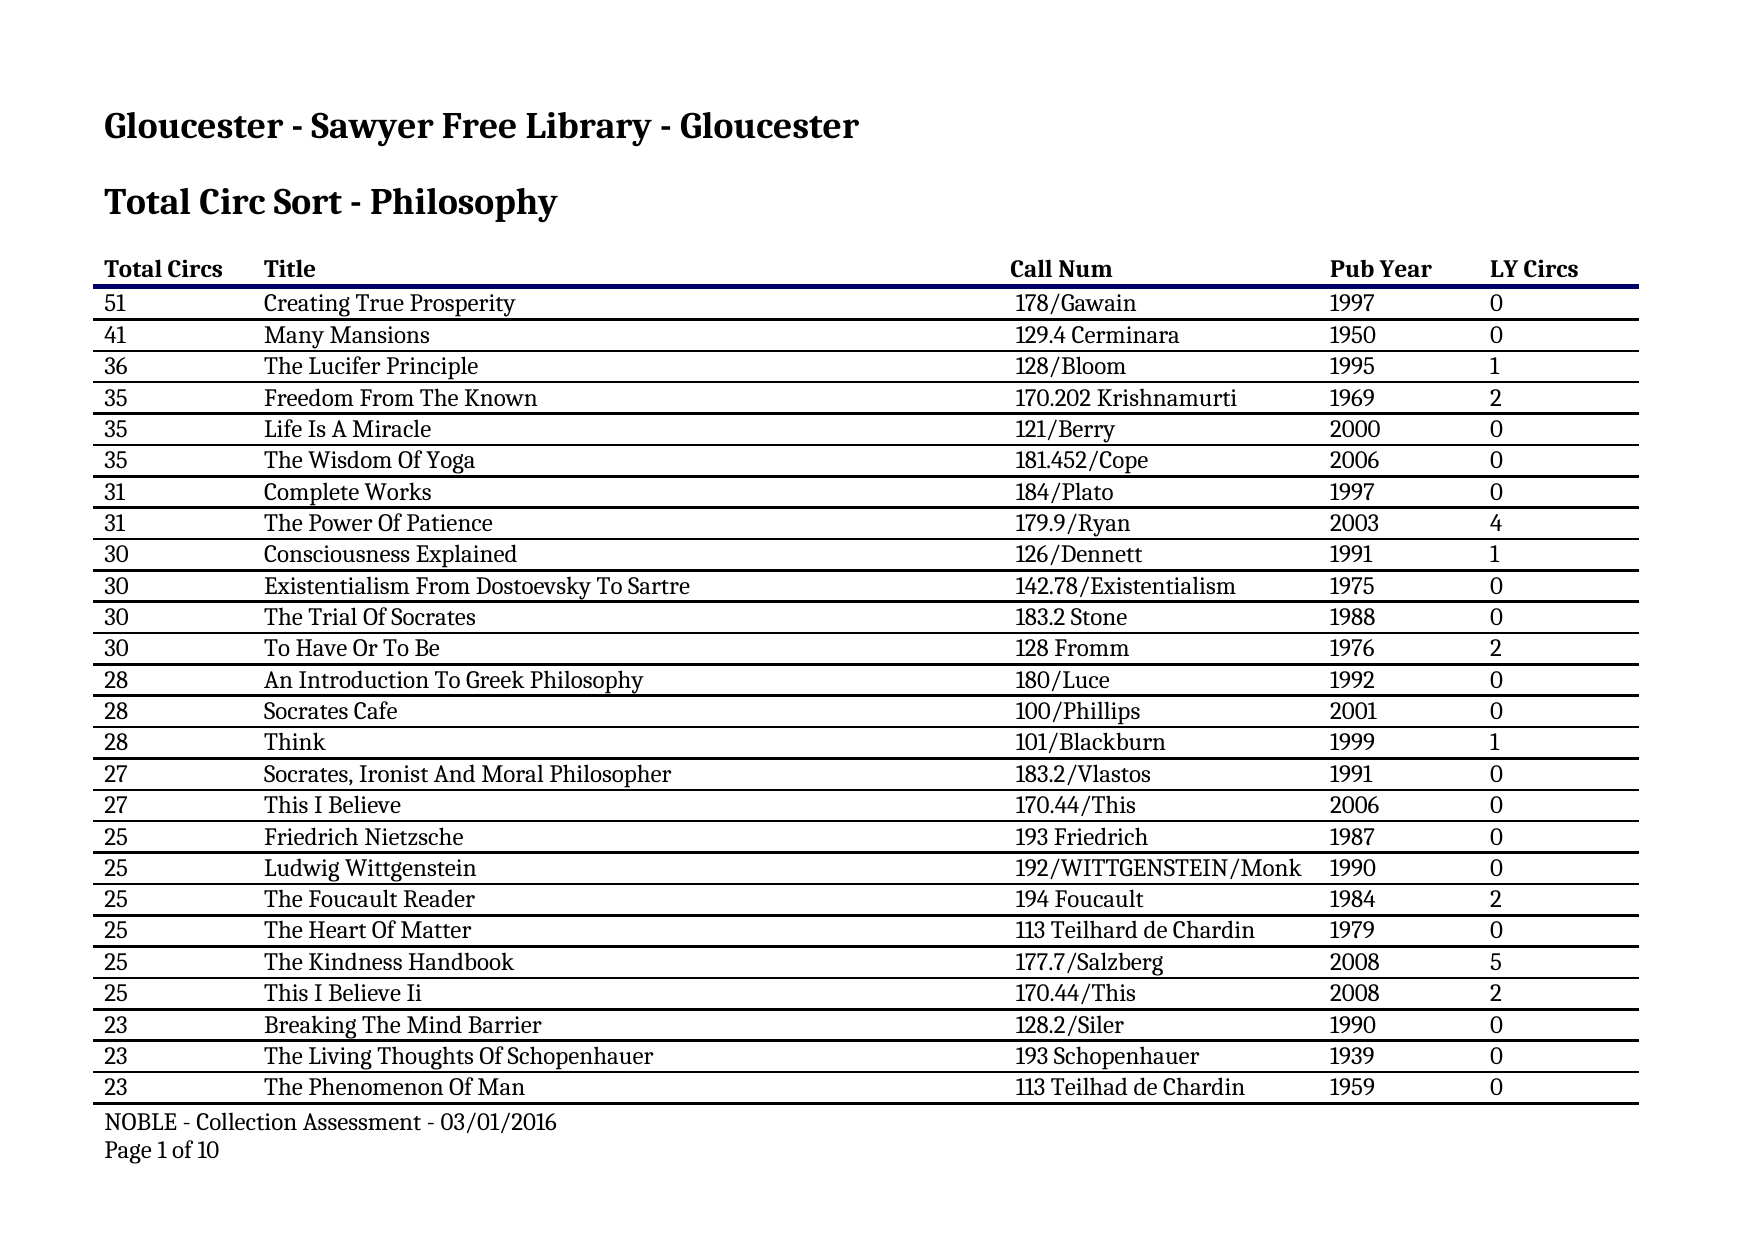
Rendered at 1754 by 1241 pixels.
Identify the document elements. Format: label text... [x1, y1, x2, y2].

table_cell An Introduction To Greek Philosophy [253, 666, 999, 694]
table_cell Complete Works [253, 478, 999, 506]
table_header Pub Year [1319, 255, 1478, 284]
table_cell 2 [1479, 383, 1638, 412]
table_cell 1992 [1319, 666, 1478, 694]
table_cell The Foucault Reader [253, 885, 999, 914]
table_cell 121/Berry [999, 415, 1319, 443]
table_cell 2 [1479, 634, 1638, 663]
table_cell 1990 [1319, 854, 1478, 882]
table_cell 128/Bloom [999, 352, 1319, 381]
table_cell 28 [93, 697, 253, 726]
table_cell 1987 [1319, 822, 1478, 851]
table_cell 0 [1479, 321, 1638, 349]
table_cell 25 [93, 822, 253, 851]
table_cell 194 Foucault [999, 885, 1319, 914]
table_cell 0 [1479, 1073, 1638, 1102]
table_cell 41 [93, 321, 253, 349]
table_cell 142.78/Existentialism [999, 572, 1319, 600]
table_cell 1991 [1319, 540, 1478, 569]
table_cell 1976 [1319, 634, 1478, 663]
table_cell This I Believe [253, 791, 999, 820]
table_cell 28 [93, 728, 253, 757]
table_cell 1950 [1319, 321, 1478, 349]
table_cell 1997 [1319, 478, 1478, 506]
table_cell 183.2/Vlastos [999, 760, 1319, 788]
table_cell The Heart Of Matter [253, 917, 999, 945]
table_cell 51 [93, 289, 253, 318]
table_cell 0 [1479, 415, 1638, 443]
table_header Call Num [999, 255, 1319, 284]
table_cell 2001 [1319, 697, 1478, 726]
table_cell Socrates, Ironist And Moral Philosopher [253, 760, 999, 788]
table_cell 30 [93, 634, 253, 663]
table_cell 27 [93, 791, 253, 820]
table_cell Friedrich Nietzsche [253, 822, 999, 851]
table_cell 170.44/This [999, 979, 1319, 1008]
table_cell 0 [1479, 289, 1638, 318]
table_cell 128.2/Siler [999, 1011, 1319, 1039]
table_cell Existentialism From Dostoevsky To Sartre [253, 572, 999, 600]
table_cell 1979 [1319, 917, 1478, 945]
table_cell 2006 [1319, 446, 1478, 475]
table_cell 2003 [1319, 509, 1478, 538]
table_cell To Have Or To Be [253, 634, 999, 663]
table_cell 5 [1479, 948, 1638, 977]
table_cell The Phenomenon Of Man [253, 1073, 999, 1102]
table_cell 193 Friedrich [999, 822, 1319, 851]
table_cell 0 [1479, 760, 1638, 788]
table_cell 2 [1479, 885, 1638, 914]
table_cell 35 [93, 446, 253, 475]
table_cell 1959 [1319, 1073, 1478, 1102]
table_cell 0 [1479, 854, 1638, 882]
text Gloucester - Sawyer Free Library - Gloucester [104, 105, 1650, 148]
table_cell 181.452/Cope [999, 446, 1319, 475]
table_cell 27 [93, 760, 253, 788]
table_cell 4 [1479, 509, 1638, 538]
table_cell 1997 [1319, 289, 1478, 318]
table_cell Many Mansions [253, 321, 999, 349]
table_cell Think [253, 728, 999, 757]
table_cell 0 [1479, 666, 1638, 694]
table_cell 1 [1479, 352, 1638, 381]
table_cell The Power Of Patience [253, 509, 999, 538]
table_cell 1 [1479, 540, 1638, 569]
table_header Total Circs [93, 255, 253, 284]
table_cell 0 [1479, 603, 1638, 632]
table_cell 25 [93, 885, 253, 914]
table_cell 0 [1479, 1011, 1638, 1039]
table_cell 0 [1479, 572, 1638, 600]
table_cell 1939 [1319, 1042, 1478, 1071]
table_cell 179.9/Ryan [999, 509, 1319, 538]
table_cell 0 [1479, 822, 1638, 851]
table_cell 35 [93, 383, 253, 412]
table_cell 23 [93, 1042, 253, 1071]
table_cell 0 [1479, 791, 1638, 820]
table_cell 0 [1479, 1042, 1638, 1071]
table_cell 1984 [1319, 885, 1478, 914]
table_cell 23 [93, 1011, 253, 1039]
table_cell 2 [1479, 979, 1638, 1008]
table_cell 36 [93, 352, 253, 381]
table_cell 170.44/This [999, 791, 1319, 820]
table_cell 0 [1479, 478, 1638, 506]
table_header LY Circs [1479, 255, 1638, 284]
table_cell Creating True Prosperity [253, 289, 999, 318]
table_cell 129.4 Cerminara [999, 321, 1319, 349]
table_cell 101/Blackburn [999, 728, 1319, 757]
table_cell 128 Fromm [999, 634, 1319, 663]
table_cell 25 [93, 979, 253, 1008]
table_cell 31 [93, 509, 253, 538]
table_cell 1 [1479, 728, 1638, 757]
table_cell 30 [93, 540, 253, 569]
table_cell The Wisdom Of Yoga [253, 446, 999, 475]
table_cell 2008 [1319, 979, 1478, 1008]
table_cell The Trial Of Socrates [253, 603, 999, 632]
table_cell 113 Teilhard de Chardin [999, 917, 1319, 945]
table_cell Socrates Cafe [253, 697, 999, 726]
table_cell 0 [1479, 917, 1638, 945]
table_cell 126/Dennett [999, 540, 1319, 569]
table_cell 2000 [1319, 415, 1478, 443]
table_cell 170.202 Krishnamurti [999, 383, 1319, 412]
table_cell 0 [1479, 446, 1638, 475]
table_cell 192/WITTGENSTEIN/Monk [999, 854, 1319, 882]
table_cell 25 [93, 854, 253, 882]
table_cell This I Believe Ii [253, 979, 999, 1008]
table_cell 30 [93, 603, 253, 632]
table_cell 0 [1479, 697, 1638, 726]
table_cell 183.2 Stone [999, 603, 1319, 632]
table_cell Freedom From The Known [253, 383, 999, 412]
table_cell 178/Gawain [999, 289, 1319, 318]
table_cell 184/Plato [999, 478, 1319, 506]
table_cell 35 [93, 415, 253, 443]
table_cell Breaking The Mind Barrier [253, 1011, 999, 1039]
table_cell Life Is A Miracle [253, 415, 999, 443]
table_cell 23 [93, 1073, 253, 1102]
table_cell 2008 [1319, 948, 1478, 977]
table_cell Ludwig Wittgenstein [253, 854, 999, 882]
table_cell 28 [93, 666, 253, 694]
table_cell 25 [93, 917, 253, 945]
table_cell 25 [93, 948, 253, 977]
table_cell 1988 [1319, 603, 1478, 632]
table_cell 1990 [1319, 1011, 1478, 1039]
table_cell The Kindness Handbook [253, 948, 999, 977]
table_cell 1975 [1319, 572, 1478, 600]
table_cell 30 [93, 572, 253, 600]
text Total Circ Sort - Philosophy [104, 181, 1650, 224]
table_cell 193 Schopenhauer [999, 1042, 1319, 1071]
table_cell 180/Luce [999, 666, 1319, 694]
table_header Title [253, 255, 999, 284]
table_cell 2006 [1319, 791, 1478, 820]
table_cell 31 [93, 478, 253, 506]
table_cell The Lucifer Principle [253, 352, 999, 381]
table_cell Consciousness Explained [253, 540, 999, 569]
table_cell 1995 [1319, 352, 1478, 381]
table_cell The Living Thoughts Of Schopenhauer [253, 1042, 999, 1071]
table_cell 1999 [1319, 728, 1478, 757]
table_cell 177.7/Salzberg [999, 948, 1319, 977]
table_cell 1969 [1319, 383, 1478, 412]
table_cell 113 Teilhad de Chardin [999, 1073, 1319, 1102]
table_cell 100/Phillips [999, 697, 1319, 726]
table_cell 1991 [1319, 760, 1478, 788]
